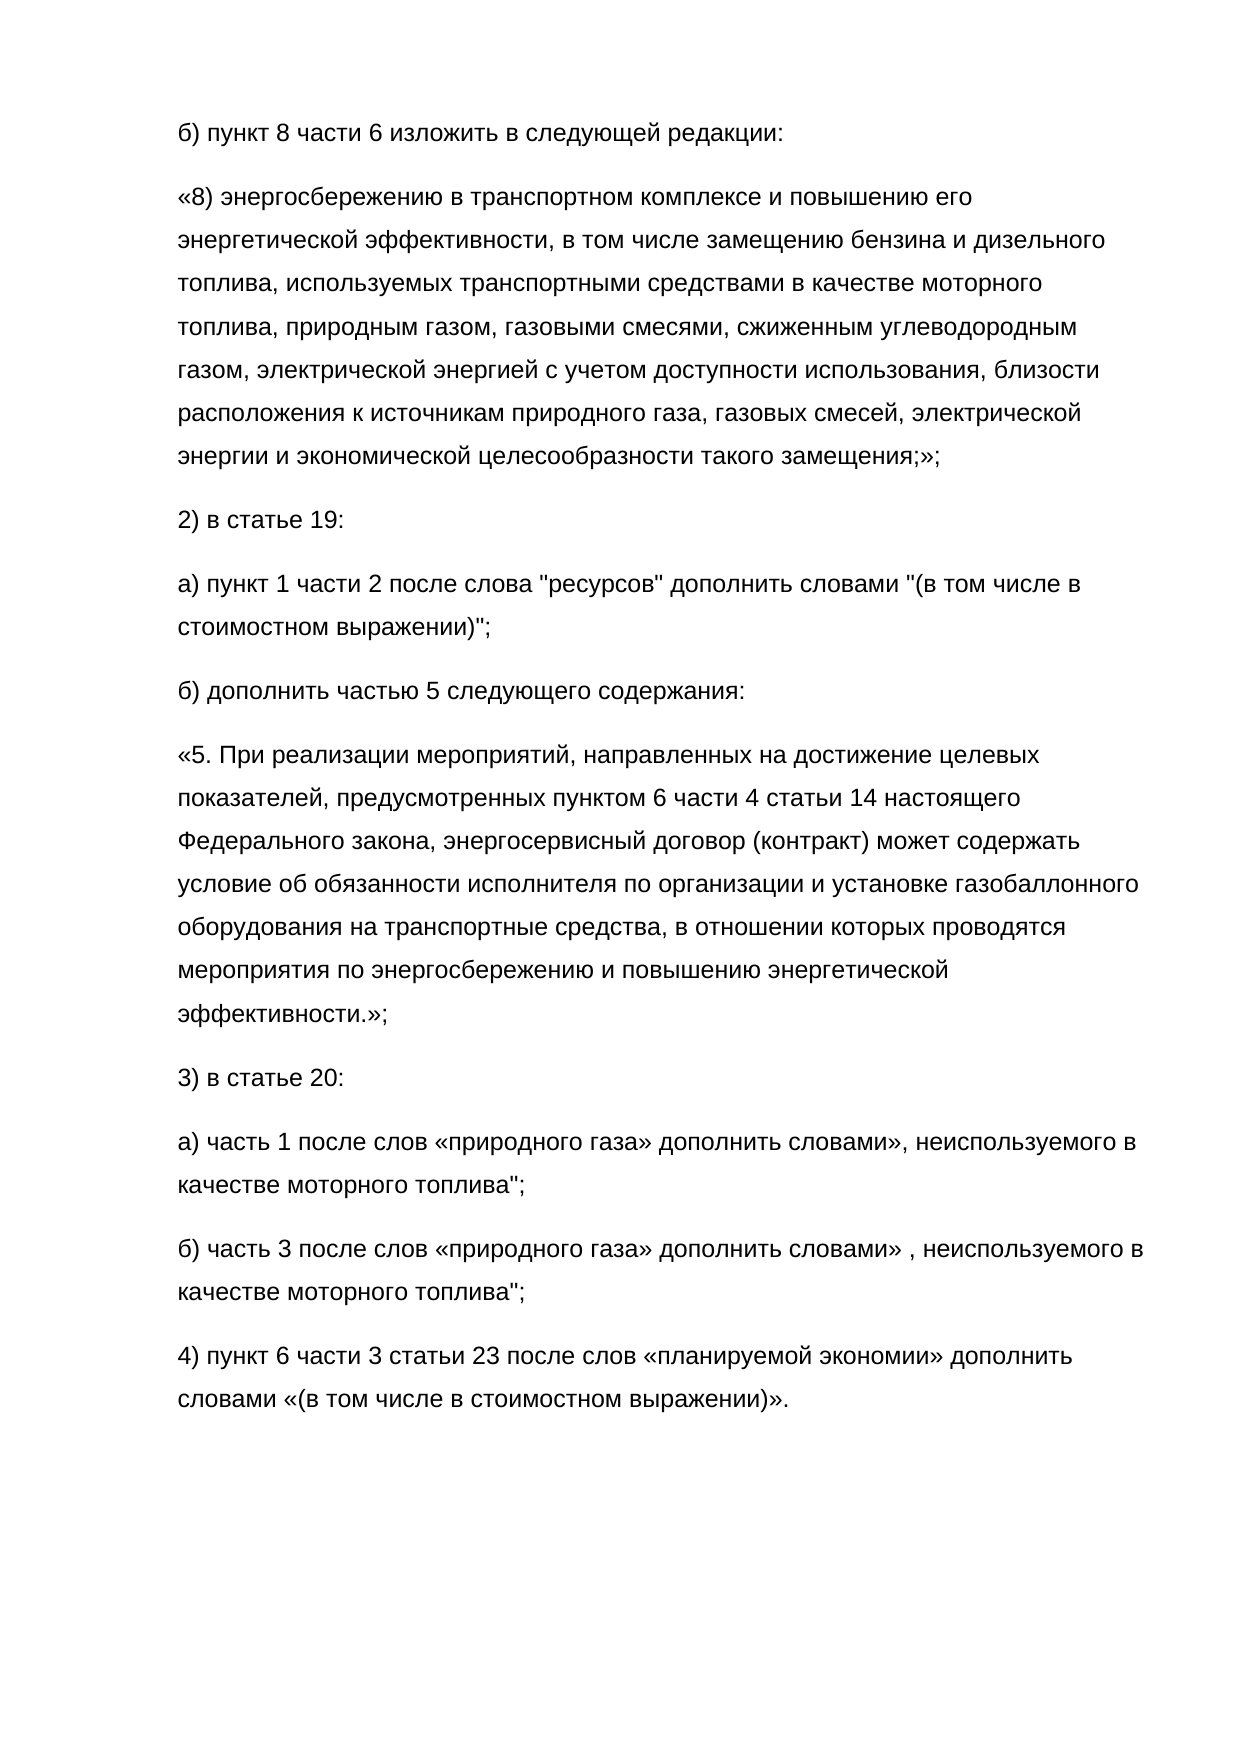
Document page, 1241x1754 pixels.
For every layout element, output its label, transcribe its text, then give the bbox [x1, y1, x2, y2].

text «8) энергосбережению в транспортном комплексе и повышению его энергетической эффективности, в том числе замещению бензина и дизельного топлива, используемых транспортными средствами в качестве моторного топлива, природным газом, газовыми смесями, сжиженным углеводородным газом, электрической энергией с учетом доступности использования, близости расположения к источникам природного газа, газовых смесей, электрической энергии и экономической целесообразности такого замещения;»; [177, 182, 1152, 469]
text б) часть 3 после слов «природного газа» дополнить словами» , неиспользуемого в качестве моторного топлива"; [177, 1233, 1152, 1305]
text 4) пункт 6 части 3 статьи 23 после слов «планируемой экономии» дополнить словами «(в том числе в стоимостном выражении)». [177, 1341, 1152, 1412]
text б) пункт 8 части 6 изложить в следующей редакции: [177, 118, 1152, 147]
text а) пункт 1 части 2 после слова "ресурсов" дополнить словами "(в том числе в стоимостном выражении)"; [177, 569, 1152, 641]
text б) дополнить частью 5 следующего содержания: [177, 676, 1152, 704]
text «5. При реализации мероприятий, направленных на достижение целевых показателей, предусмотренных пунктом 6 части 4 статьи 14 настоящего Федерального закона, энергосервисный договор (контракт) может содержать условие об обязанности исполнителя по организации и установке газобаллонного оборудования на транспортные средства, в отношении которых проводятся мероприятия по энергосбережению и повышению энергетической эффективности.»; [177, 740, 1152, 1027]
text 2) в статье 19: [177, 505, 1152, 533]
text а) часть 1 после слов «природного газа» дополнить словами», неиспользуемого в качестве моторного топлива"; [177, 1126, 1152, 1198]
text 3) в статье 20: [177, 1062, 1152, 1091]
